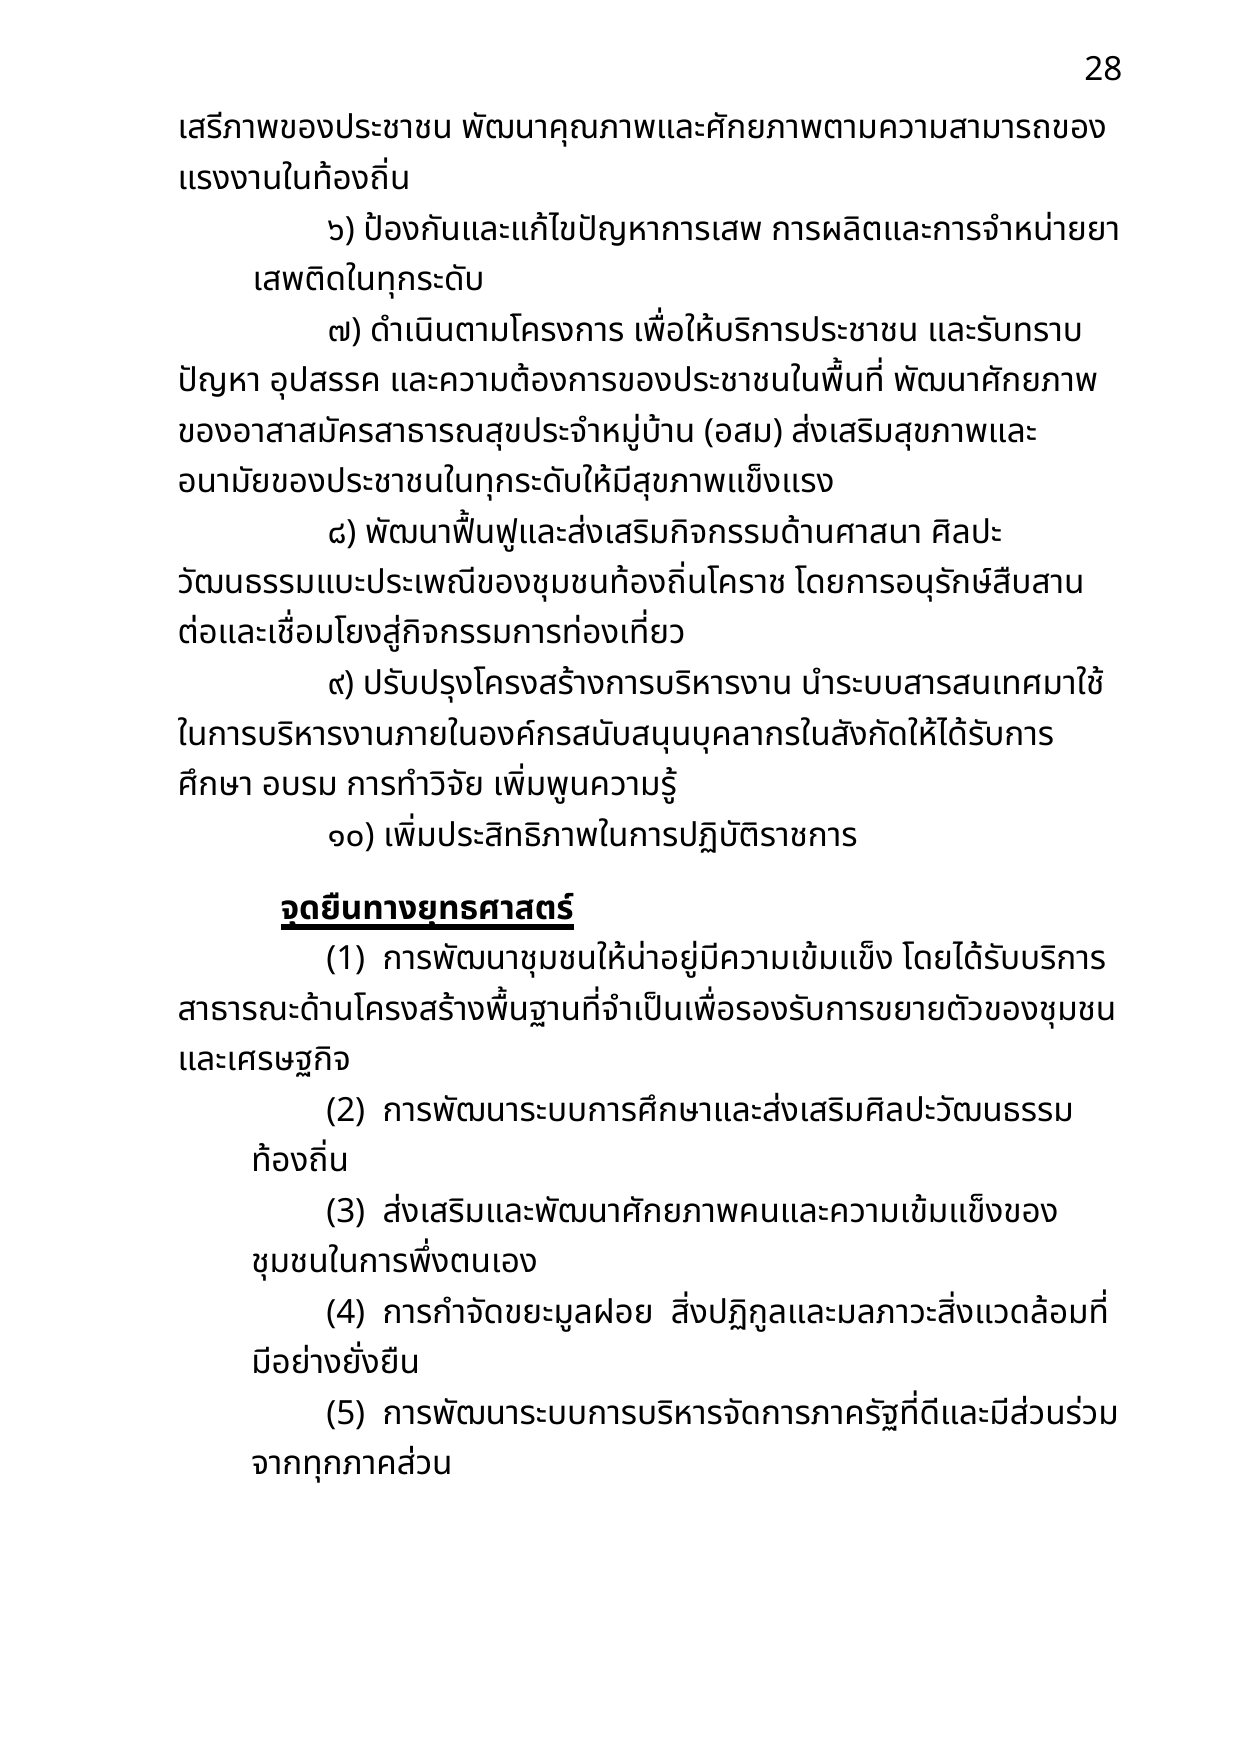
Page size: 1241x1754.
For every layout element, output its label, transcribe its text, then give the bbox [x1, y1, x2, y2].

text ๖) ป้องกันและแก้ไขปัญหาการเสพ การผลิตและการจำหน่ายยาเสพติดในทุกระดับ [252, 204, 1122, 305]
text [177, 103, 1122, 204]
text ๘) พัฒนาฟื้นฟูและส่งเสริมกิจกรรมด้านศาสนา ศิลปะวัฒนธรรมแบะประเพณีของชุมชนท้องถิ่นโคราช โดยการอนุรักษ์สืบสานต่อและเชื่อมโยงสู่กิจกรรมการท่องเที่ยว [177, 507, 1122, 659]
text ๗) ดำเนินตามโครงการ เพื่อให้บริการประชาชน และรับทราบปัญหา อุปสรรค และความต้องการของประชาชนในพื้นที่ พัฒนาศักยภาพของอาสาสมัครสาธารณสุขประจำหมู่บ้าน (อสม) ส่งเสริมสุขภาพและอนามัยของประชาชนในทุกระดับให้มีสุขภาพแข็งแรง [177, 305, 1122, 507]
text (5) การพัฒนาระบบการบริหารจัดการภาครัฐที่ดีและมีส่วนร่วมจากทุกภาคส่วน [251, 1389, 1122, 1490]
text (1) การพัฒนาชุมชนให้น่าอยู่มีความเข้มแข็ง โดยได้รับบริการสาธารณะด้านโครงสร้างพื้นฐานที่จำเป็นเพื่อรองรับการขยายตัวของชุมชนและเศรษฐกิจ [177, 934, 1122, 1086]
text (3) ส่งเสริมและพัฒนาศักยภาพคนและความเข้มแข็งของชุมชนในการพึ่งตนเอง [251, 1187, 1122, 1288]
text จุดยืนทางยุทธศาสตร์ [177, 884, 1122, 934]
text (4) การกำจัดขยะมูลฝอย สิ่งปฏิกูลและมลภาวะสิ่งแวดล้อมที่มีอย่างยั่งยืน [251, 1288, 1122, 1389]
text (2) การพัฒนาระบบการศึกษาและส่งเสริมศิลปะวัฒนธรรมท้องถิ่น [251, 1086, 1122, 1187]
text ๑๐) เพิ่มประสิทธิภาพในการปฏิบัติราชการ [252, 810, 1122, 861]
text ๙) ปรับปรุงโครงสร้างการบริหารงาน นำระบบสารสนเทศมาใช้ในการบริหารงานภายในองค์กรสนับสนุนบุคลากรในสังกัดให้ได้รับการศึกษา อบรม การทำวิจัย เพิ่มพูนความรู้ [177, 659, 1122, 810]
